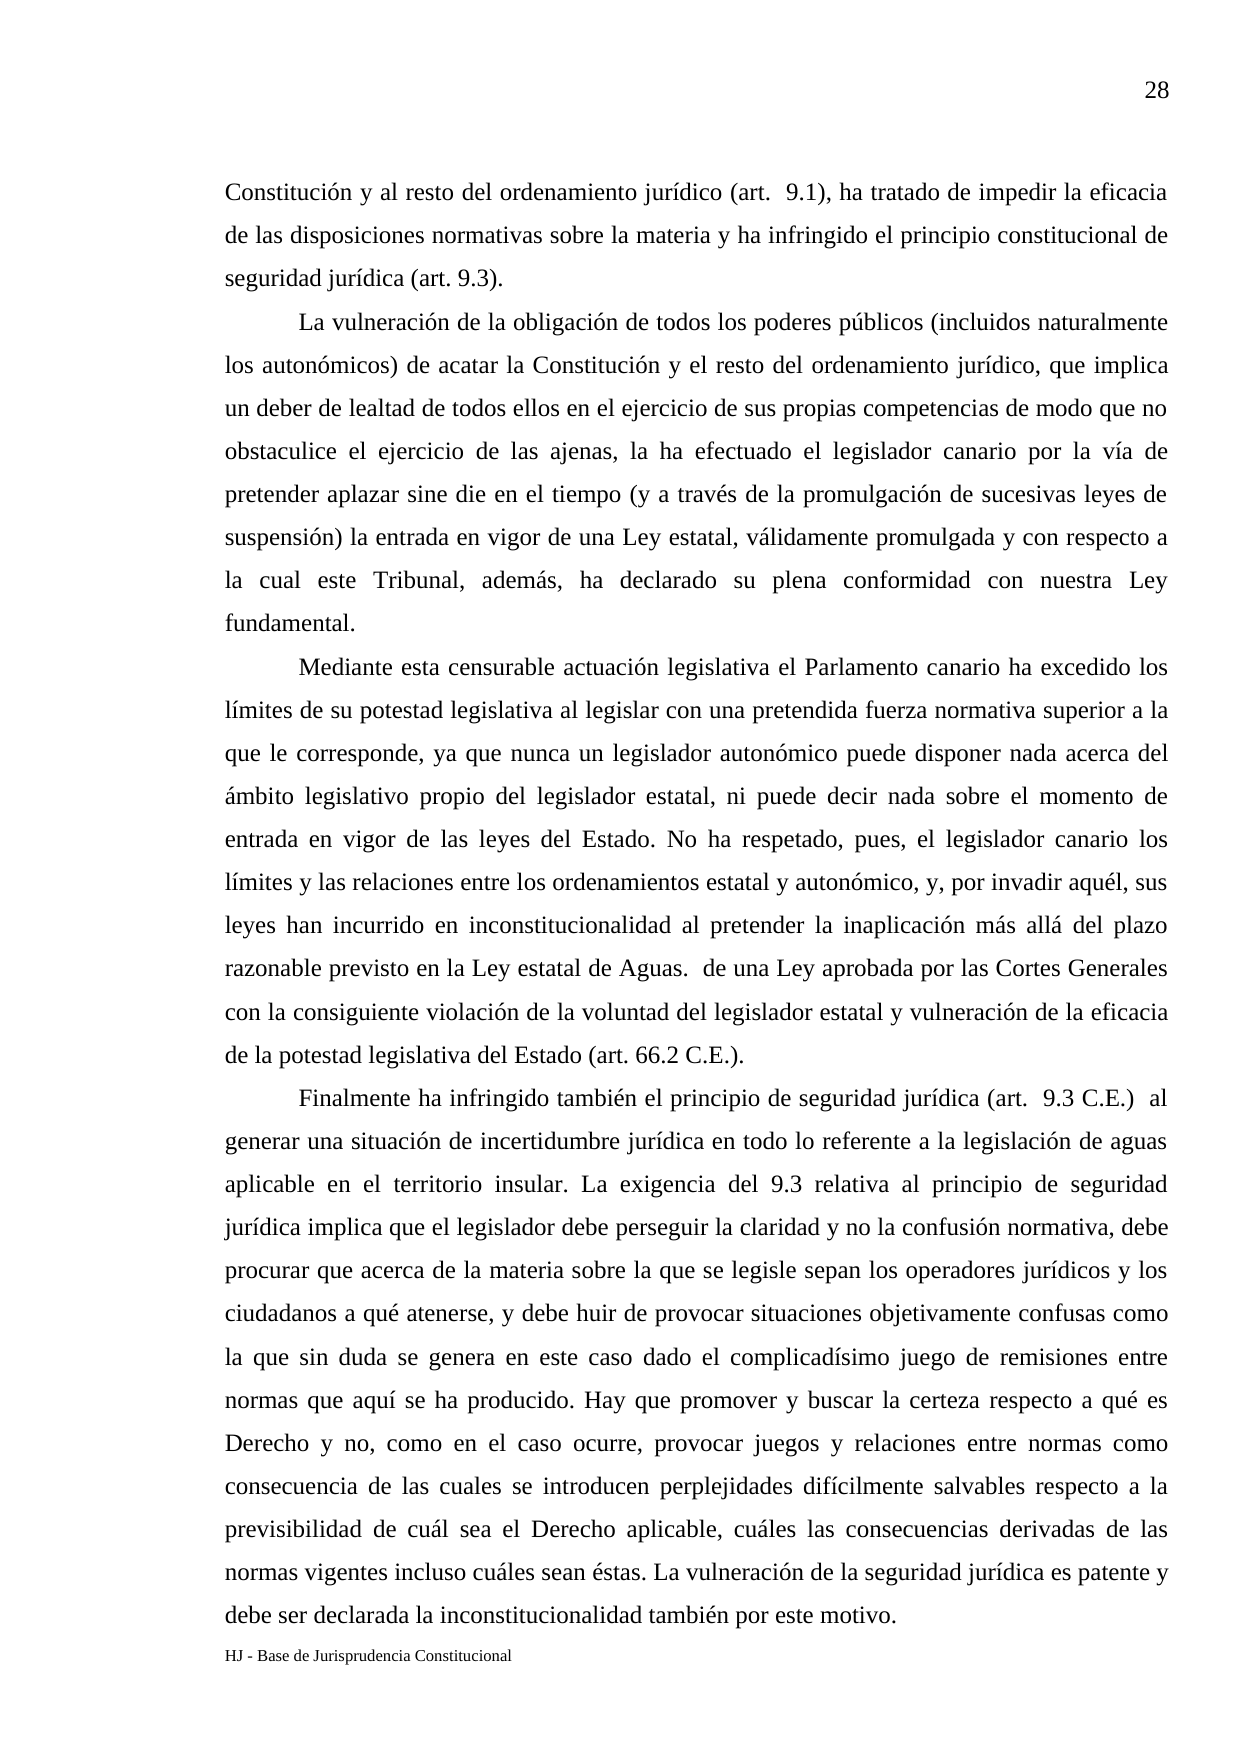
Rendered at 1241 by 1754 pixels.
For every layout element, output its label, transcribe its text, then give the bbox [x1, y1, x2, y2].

text Mediante esta censurable actuación legislativa el Parlamento canario ha excedido los límites de su potestad legislativa al legislar con una pretendida fuerza normativa superior a la que le corresponde, ya que nunca un legislador autonómico puede disponer nada acerca del ámbito legislativo propio del legislador estatal, ni puede decir nada sobre el momento de entrada en vigor de las leyes del Estado. No ha respetado, pues, el legislador canario los límites y las relaciones entre los ordenamientos estatal y autonómico, y, por invadir aquél, sus leyes han incurrido en inconstitucionalidad al pretender la inaplicación más allá del plazo razonable previsto en la Ley estatal de Aguas. de una Ley aprobada por las Cortes Generales con la consiguiente violación de la voluntad del legislador estatal y vulneración de la eficacia de la potestad legislativa del Estado (art. 66.2 C.E.). [224, 652, 1169, 1068]
text Finalmente ha infringido también el principio de seguridad jurídica (art. 9.3 C.E.) al generar una situación de incertidumbre jurídica en todo lo referente a la legislación de aguas aplicable en el territorio insular. La exigencia del 9.3 relativa al principio de seguridad jurídica implica que el legislador debe perseguir la claridad y no la confusión normativa, debe procurar que acerca de la materia sobre la que se legisle sepan los operadores jurídicos y los ciudadanos a qué atenerse, y debe huir de provocar situaciones objetivamente confusas como la que sin duda se genera en este caso dado el complicadísimo juego de remisiones entre normas que aquí se ha producido. Hay que promover y buscar la certeza respecto a qué es Derecho y no, como en el caso ocurre, provocar juegos y relaciones entre normas como consecuencia de las cuales se introducen perplejidades difícilmente salvables respecto a la previsibilidad de cuál sea el Derecho aplicable, cuáles las consecuencias derivadas de las normas vigentes incluso cuáles sean éstas. La vulneración de la seguridad jurídica es patente y debe ser declarada la inconstitucionalidad también por este motivo. [224, 1083, 1169, 1629]
text La vulneración de la obligación de todos los poderes públicos (incluidos naturalmente los autonómicos) de acatar la Constitución y el resto del ordenamiento jurídico, que implica un deber de lealtad de todos ellos en el ejercicio de sus propias competencias de modo que no obstaculice el ejercicio de las ajenas, la ha efectuado el legislador canario por la vía de pretender aplazar sine die en el tiempo (y a través de la promulgación de sucesivas leyes de suspensión) la entrada en vigor de una Ley estatal, válidamente promulgada y con respecto a la cual este Tribunal, además, ha declarado su plena conformidad con nuestra Ley fundamental. [224, 307, 1169, 637]
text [224, 177, 1169, 292]
